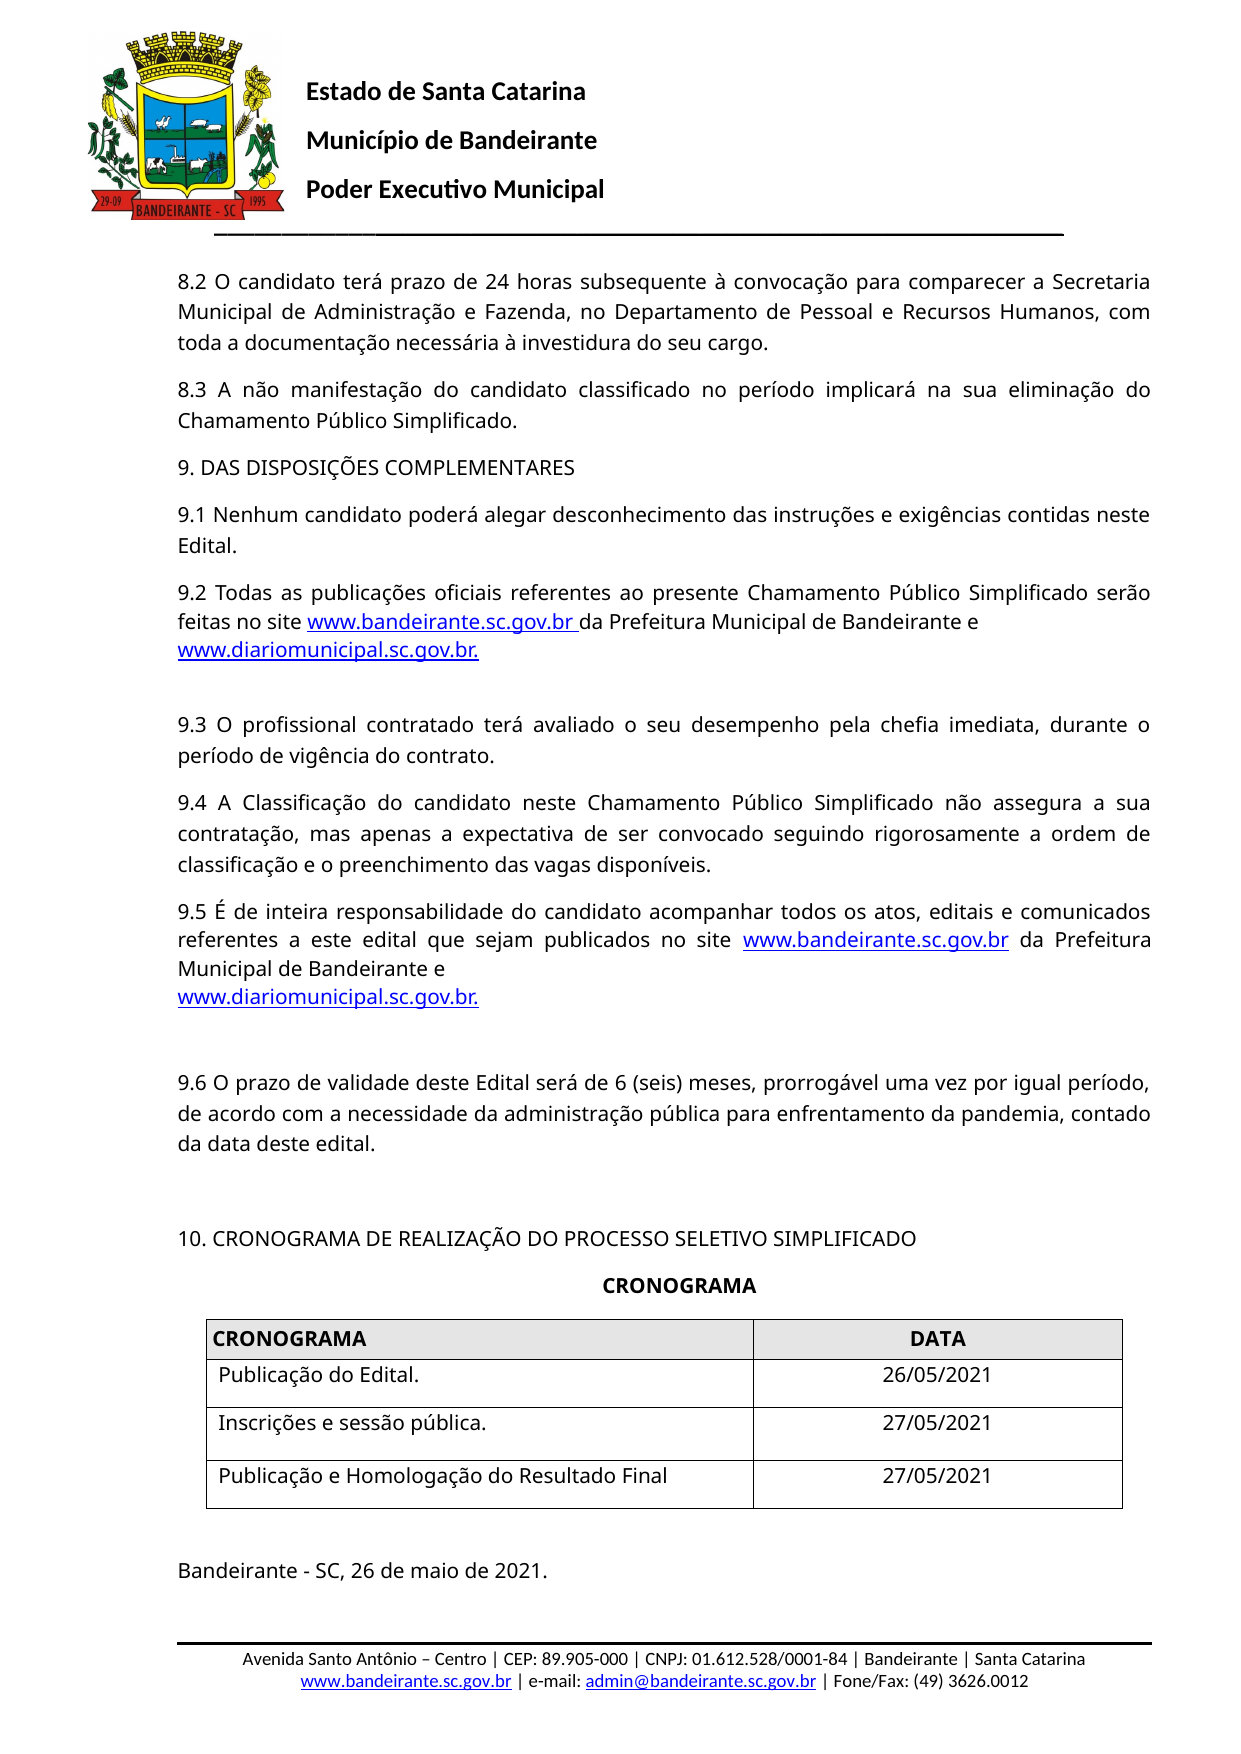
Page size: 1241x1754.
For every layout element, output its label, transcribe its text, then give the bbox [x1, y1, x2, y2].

table_header CRONOGRAMA [207, 1320, 753, 1359]
picture [87, 31, 285, 219]
subtitle www.diariomunicipal.sc.gov.br. [177, 982, 1152, 1011]
text 9. DAS DISPOSIÇÕES COMPLEMENTARES [177, 453, 1152, 482]
table_cell Inscrições e sessão pública. [207, 1408, 753, 1460]
text 8.3 A não manifestação do candidato classificado no período implicará na sua eliminação do Chamamento Público Simplificado. [177, 375, 1152, 434]
text CRONOGRAMA [207, 1271, 1152, 1300]
table_cell 27/05/2021 [754, 1408, 1122, 1460]
subtitle 9.5 É de inteira responsabilidade do candidato acompanhar todos os atos, editais e comunicados referentes a este edital que sejam publicados no site www.bandeirante.sc.gov.br da Prefeitura Municipal de Bandeirante e [177, 897, 1152, 982]
table_cell 26/05/2021 [754, 1360, 1122, 1407]
table_cell Publicação e Homologação do Resultado Final [207, 1461, 753, 1508]
text 9.1 Nenhum candidato poderá alegar desconhecimento das instruções e exigências contidas neste Edital. [177, 501, 1152, 559]
text 9.3 O profissional contratado terá avaliado o seu desempenho pela chefia imediata, durante o período de vigência do contrato. [177, 711, 1152, 770]
text 8.2 O candidato terá prazo de 24 horas subsequente à convocação para comparecer a Secretaria Municipal de Administração e Fazenda, no Departamento de Pessoal e Recursos Humanos, com toda a documentação necessária à investidura do seu cargo. [177, 267, 1152, 356]
text 9.4 A Classificação do candidato neste Chamamento Público Simplificado não assegura a sua contratação, mas apenas a expectativa de ser convocado seguindo rigorosamente a ordem de classificação e o preenchimento das vagas disponíveis. [177, 788, 1152, 878]
subtitle 9.2 Todas as publicações oficiais referentes ao presente Chamamento Público Simplificado serão feitas no site www.bandeirante.sc.gov.br da Prefeitura Municipal de Bandeirante e [177, 578, 1152, 635]
subtitle www.diariomunicipal.sc.gov.br. [177, 635, 1152, 664]
table_cell 27/05/2021 [754, 1461, 1122, 1508]
text Bandeirante - SC, 26 de maio de 2021. [177, 1556, 1152, 1585]
table_cell Publicação do Edital. [207, 1360, 753, 1407]
text 10. CRONOGRAMA DE REALIZAÇÃO DO PROCESSO SELETIVO SIMPLIFICADO [177, 1224, 1152, 1253]
text 9.6 O prazo de validade deste Edital será de 6 (seis) meses, prorrogável uma vez por igual período, de acordo com a necessidade da administração pública para enfrentamento da pandemia, contado da data deste edital. [177, 1068, 1152, 1158]
table_header DATA [754, 1320, 1122, 1359]
